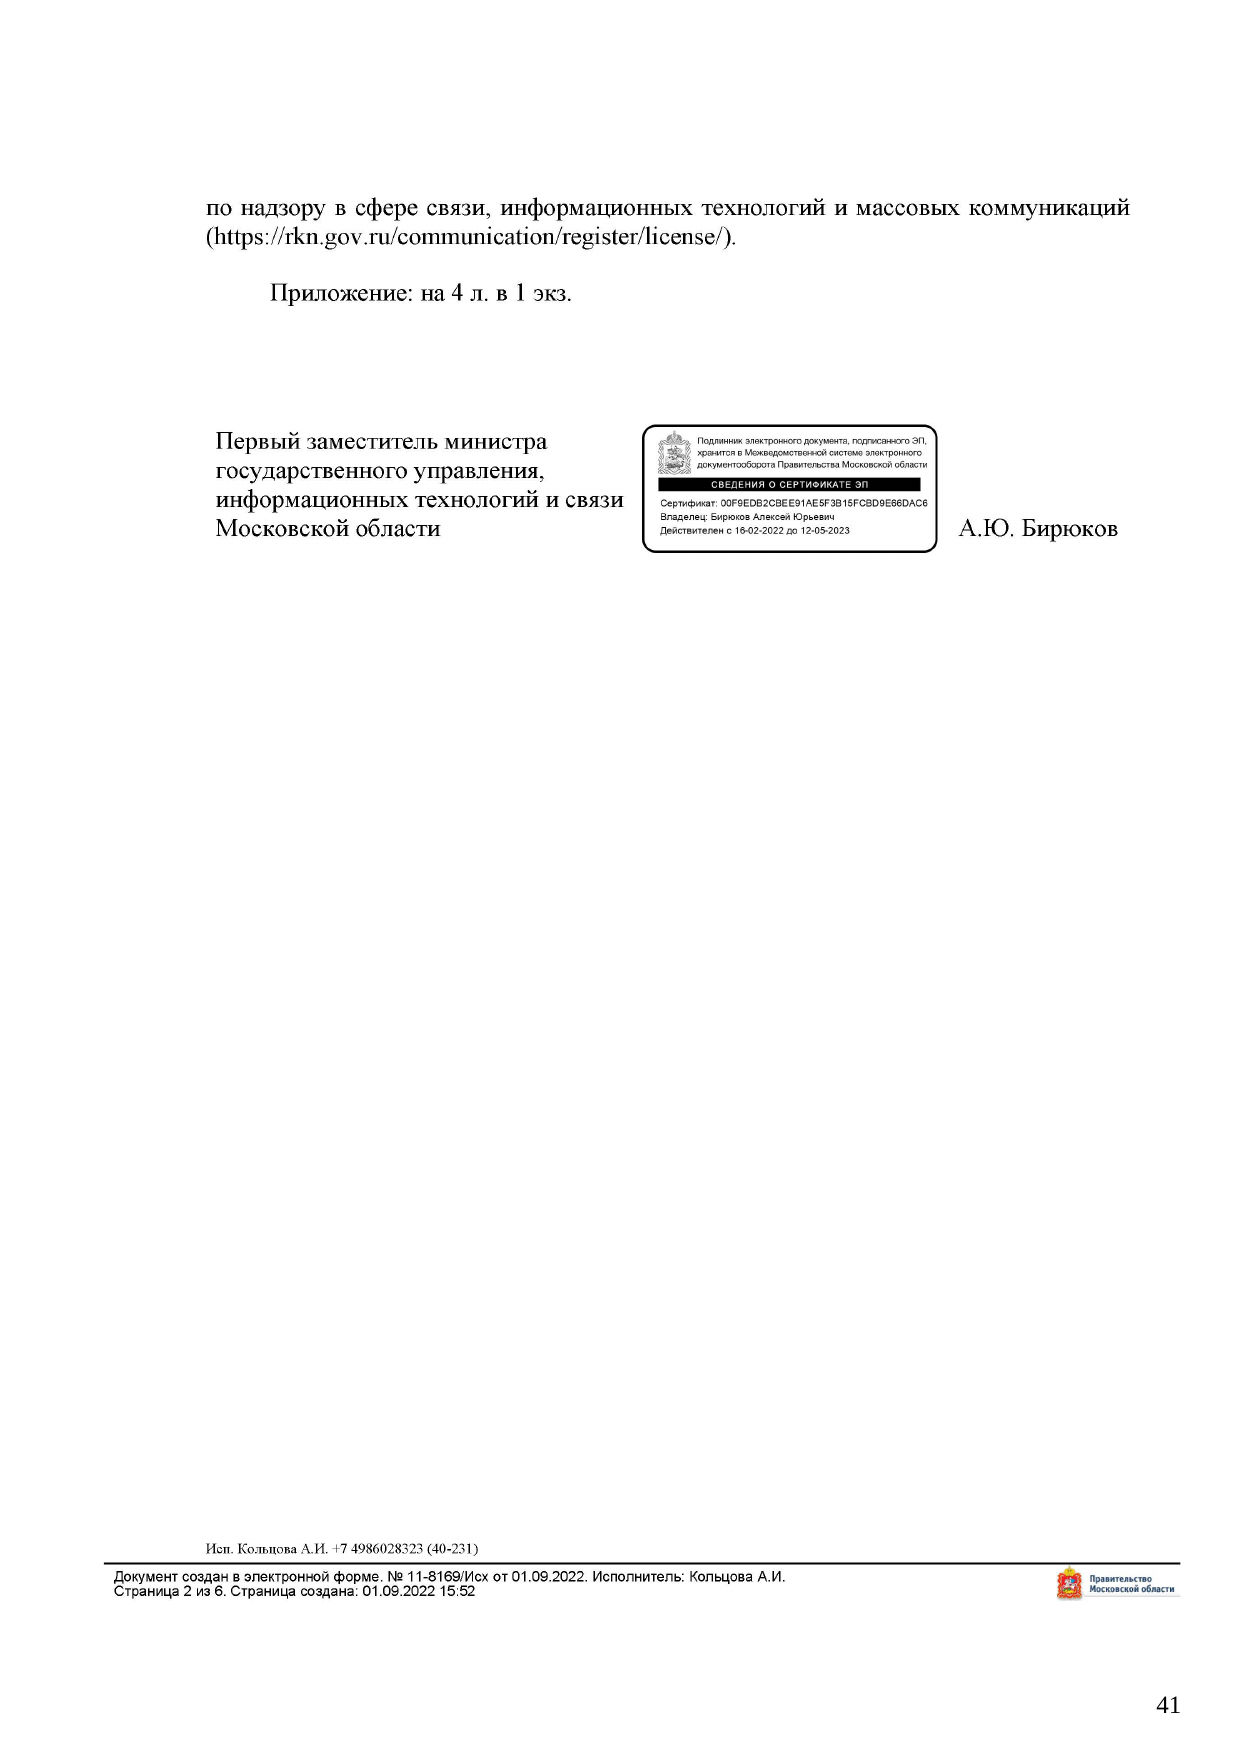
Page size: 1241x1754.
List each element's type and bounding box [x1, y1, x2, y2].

picture [103, 88, 1181, 1614]
